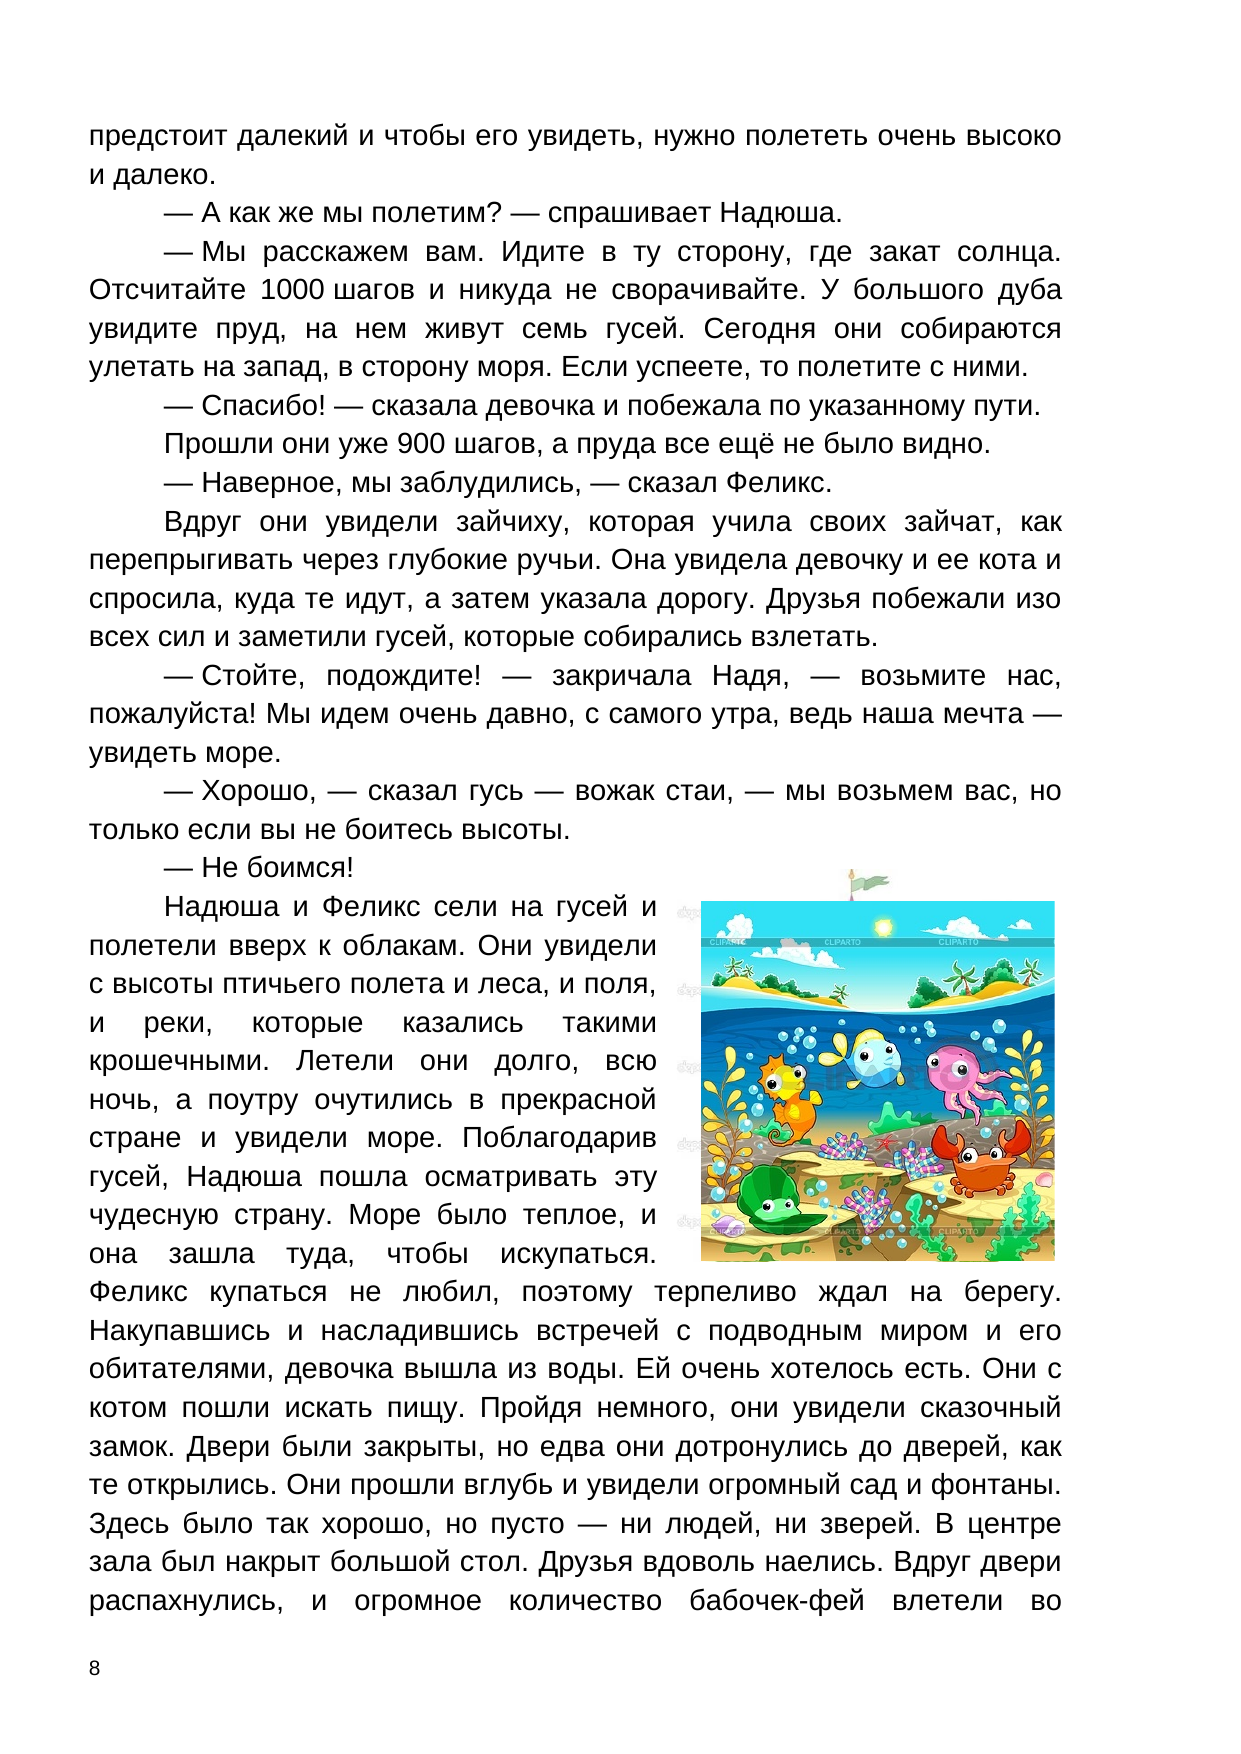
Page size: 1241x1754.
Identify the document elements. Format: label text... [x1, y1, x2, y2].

text — Не боимся! [89, 850, 1063, 884]
text — Хорошо, — сказал гусь — вожак стаи, — мы возьмем вас, но только если вы не боитесь высоты. [89, 773, 1063, 845]
text Вдруг они увидели зайчиху, которая учила своих зайчат, как перепрыгивать через глубокие ручьи. Она увидела девочку и ее кота и спросила, куда те идут, а затем указала дорогу. Друзья побежали изо всех сил и заметили гусей, которые собирались взлетать. [89, 503, 1063, 653]
picture [675, 869, 1055, 1261]
text — Спасибо! — сказала девочка и побежала по указанному пути. [89, 388, 1063, 421]
text — Мы расскажем вам. Идите в ту сторону, где закат солнца. Отсчитайте 1000 шагов и никуда не сворачивайте. У большого дуба увидите пруд, на нем живут семь гусей. Сегодня они собираются улетать на запад, в сторону моря. Если успеете, то полетите с ними. [89, 234, 1063, 383]
text — Стойте, подождите! — закричала Надя, — возьмите нас, пожалуйста! Мы идем очень давно, с самого утра, ведь наша мечта —увидеть море. [89, 658, 1063, 768]
text Прошли они уже 900 шагов, а пруда все ещё не было видно. [89, 426, 1063, 460]
text — А как же мы полетим? — спрашивает Надюша. [89, 195, 1063, 229]
text — Наверное, мы заблудились, — сказал Феликс. [89, 465, 1063, 498]
